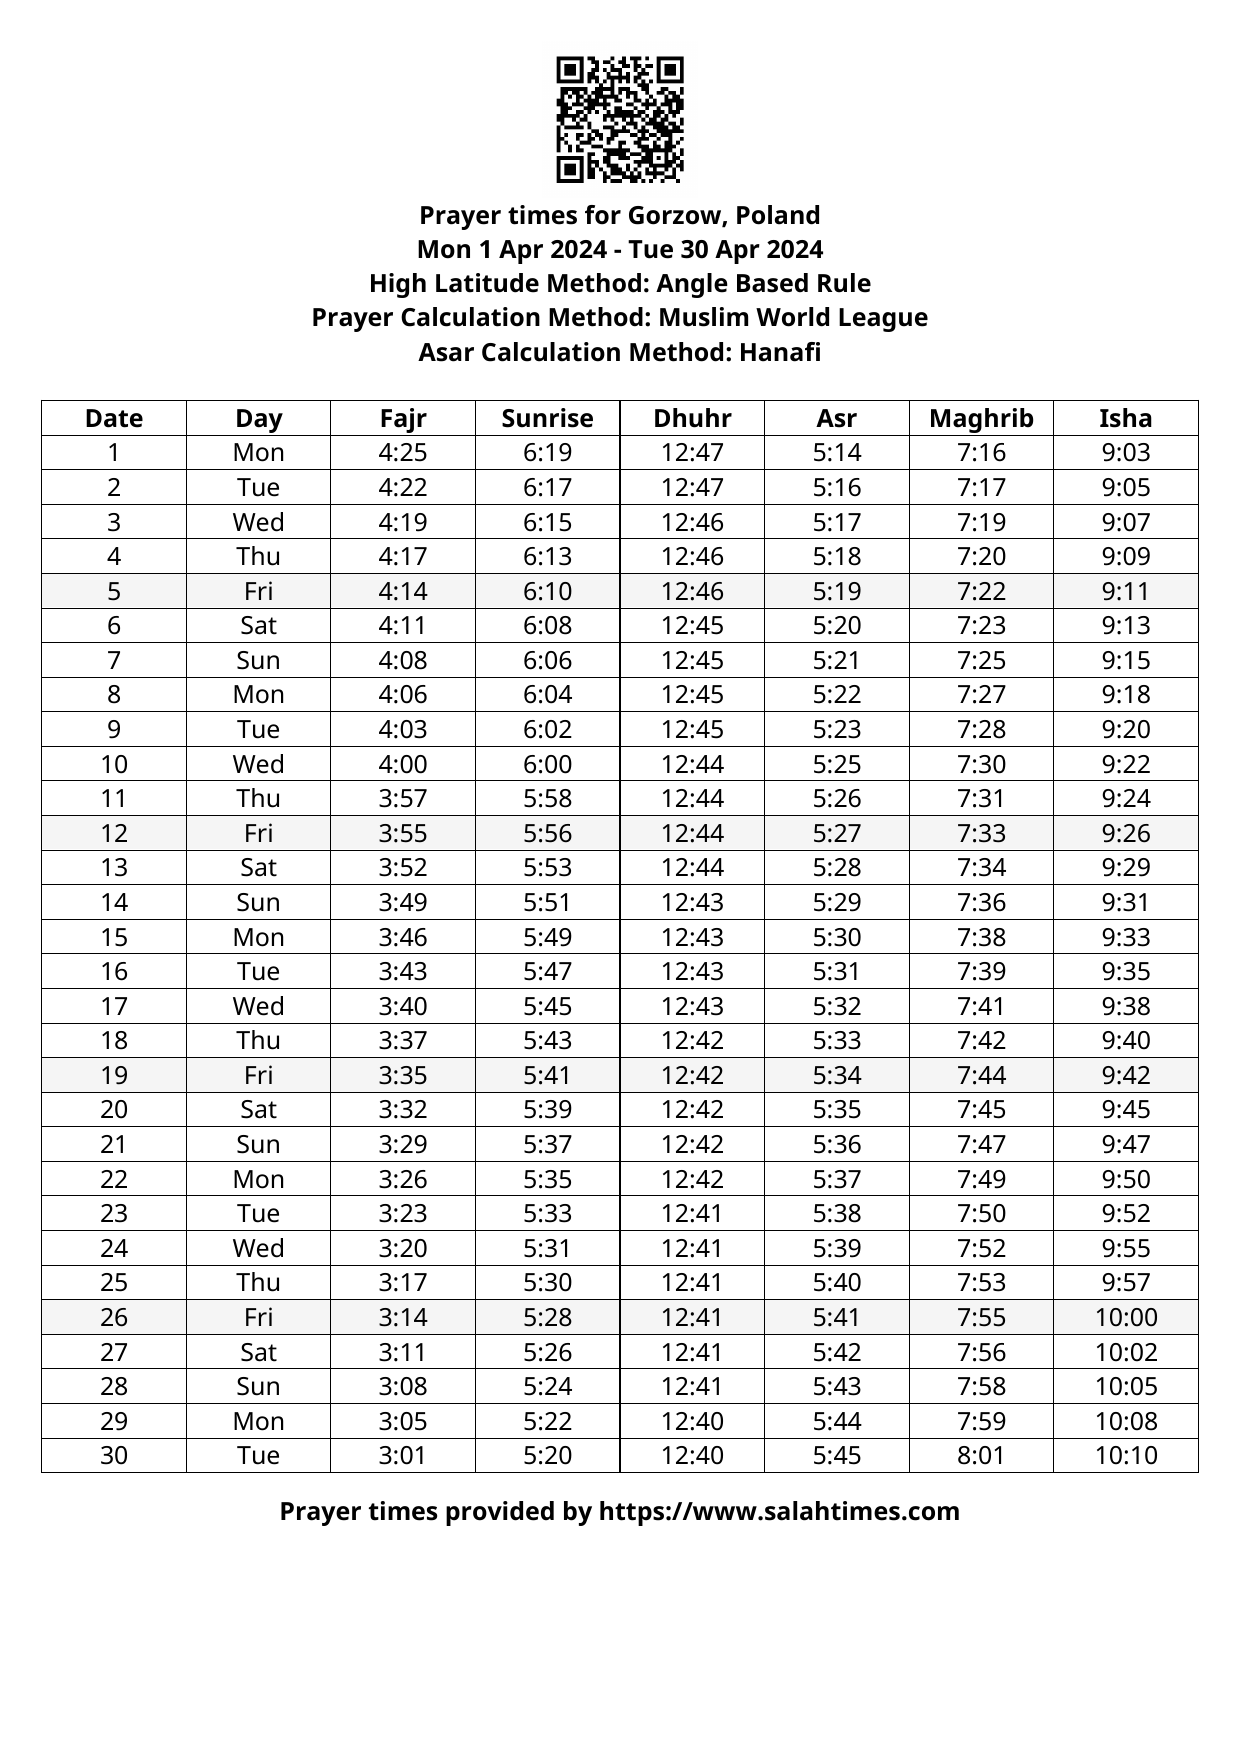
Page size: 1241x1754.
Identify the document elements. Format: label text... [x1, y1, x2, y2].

table_cell 7:33 [910, 816, 1053, 849]
table_cell 9:13 [1054, 609, 1198, 642]
table_cell 3:40 [331, 989, 475, 1022]
table_cell 12:40 [621, 1439, 764, 1472]
table_cell 5:32 [765, 989, 909, 1022]
table_cell Wed [187, 505, 330, 538]
text Mon 1 Apr 2024 - Tue 30 Apr 2024 [42, 232, 1198, 266]
table_cell 5:23 [765, 712, 909, 746]
table_cell 12:47 [621, 470, 764, 504]
table_cell 6:08 [476, 609, 619, 642]
table_cell 12:47 [621, 436, 764, 469]
table_cell 5:18 [765, 539, 909, 573]
table_cell 6:10 [476, 574, 619, 607]
table_cell 5:30 [476, 1266, 619, 1299]
table_cell 25 [42, 1266, 186, 1299]
table_cell 3:08 [331, 1369, 475, 1403]
table_header Maghrib [910, 401, 1053, 434]
table_cell 4:17 [331, 539, 475, 573]
table_cell Mon [187, 436, 330, 469]
table_cell Mon [187, 1162, 330, 1195]
table_header Dhuhr [621, 401, 764, 434]
table_cell 2 [42, 470, 186, 504]
table_cell 5:51 [476, 885, 619, 919]
table_cell 5:49 [476, 920, 619, 953]
table_cell 5:36 [765, 1127, 909, 1161]
picture [542, 41, 699, 198]
table_cell 7:17 [910, 470, 1053, 504]
table_cell 7:39 [910, 954, 1053, 988]
table_cell 12:43 [621, 920, 764, 953]
table_cell 3:14 [331, 1300, 475, 1334]
table_cell 5:41 [765, 1300, 909, 1334]
table_header Date [42, 401, 186, 434]
table_cell 27 [42, 1335, 186, 1368]
table_cell 10:00 [1054, 1300, 1198, 1334]
table_cell 6 [42, 609, 186, 642]
table_cell 16 [42, 954, 186, 988]
table_cell 5:42 [765, 1335, 909, 1368]
table_cell 3:55 [331, 816, 475, 849]
table_cell 5:24 [476, 1369, 619, 1403]
table_cell 12:43 [621, 954, 764, 988]
table_cell 5:35 [765, 1093, 909, 1126]
table_cell 5:26 [476, 1335, 619, 1368]
table_cell 1 [42, 436, 186, 469]
table_cell 3:37 [331, 1024, 475, 1057]
table_cell 8:01 [910, 1439, 1053, 1472]
table_cell 12:41 [621, 1231, 764, 1264]
text Asar Calculation Method: Hanafi [42, 334, 1198, 368]
table_cell 5:43 [476, 1024, 619, 1057]
table_cell 9:42 [1054, 1058, 1198, 1092]
table_cell 9:55 [1054, 1231, 1198, 1264]
table_cell 12:43 [621, 989, 764, 1022]
table_cell 7:28 [910, 712, 1053, 746]
table_cell 5:25 [765, 747, 909, 780]
table_cell 5:37 [476, 1127, 619, 1161]
table_cell 12:41 [621, 1335, 764, 1368]
table_cell 5:53 [476, 851, 619, 884]
table_cell 5:17 [765, 505, 909, 538]
table_cell 12:41 [621, 1196, 764, 1230]
table_cell 4:14 [331, 574, 475, 607]
table_cell Tue [187, 1196, 330, 1230]
table_cell 5:39 [765, 1231, 909, 1264]
table_cell 5:35 [476, 1162, 619, 1195]
text High Latitude Method: Angle Based Rule [42, 266, 1198, 300]
table_cell 12:41 [621, 1266, 764, 1299]
table_cell 12:45 [621, 712, 764, 746]
table_cell 5:34 [765, 1058, 909, 1092]
table_cell 12:40 [621, 1404, 764, 1437]
table_cell 7:38 [910, 920, 1053, 953]
table_cell 8 [42, 678, 186, 711]
table_cell 5:38 [765, 1196, 909, 1230]
table_cell 4:11 [331, 609, 475, 642]
table_cell 5:56 [476, 816, 619, 849]
table_cell 9 [42, 712, 186, 746]
table_cell 5:44 [765, 1404, 909, 1437]
table_cell 9:33 [1054, 920, 1198, 953]
table_cell 5:14 [765, 436, 909, 469]
table_cell 5:31 [765, 954, 909, 988]
table_cell 10:08 [1054, 1404, 1198, 1437]
table_cell 5:33 [476, 1196, 619, 1230]
table_cell 9:35 [1054, 954, 1198, 988]
table_cell 7:41 [910, 989, 1053, 1022]
table_cell 12:43 [621, 885, 764, 919]
table_cell 9:47 [1054, 1127, 1198, 1161]
table_cell 7:45 [910, 1093, 1053, 1126]
table_cell 13 [42, 851, 186, 884]
table_cell 5:26 [765, 781, 909, 815]
table_cell 12:46 [621, 539, 764, 573]
table_cell Sun [187, 885, 330, 919]
table_cell Thu [187, 539, 330, 573]
table_cell Wed [187, 747, 330, 780]
table_cell 12:44 [621, 781, 764, 815]
table_cell 6:02 [476, 712, 619, 746]
table_cell Fri [187, 1300, 330, 1334]
table_cell 5:28 [476, 1300, 619, 1334]
text Prayer times provided by https://www.salahtimes.com [42, 1494, 1198, 1528]
table_cell 5 [42, 574, 186, 607]
table_cell 3:57 [331, 781, 475, 815]
table_cell 7:22 [910, 574, 1053, 607]
table_cell 3:26 [331, 1162, 475, 1195]
table_cell 3:49 [331, 885, 475, 919]
table_cell 12:42 [621, 1058, 764, 1092]
text Prayer Calculation Method: Muslim World League [42, 300, 1198, 334]
table_cell 12 [42, 816, 186, 849]
table_header Day [187, 401, 330, 434]
table_cell 7:44 [910, 1058, 1053, 1092]
table_cell 5:40 [765, 1266, 909, 1299]
table_cell Wed [187, 1231, 330, 1264]
table_cell 12:44 [621, 816, 764, 849]
table_cell 7:55 [910, 1300, 1053, 1334]
table_header Asr [765, 401, 909, 434]
table_cell Sun [187, 1127, 330, 1161]
table_cell 4:25 [331, 436, 475, 469]
table_cell 4:03 [331, 712, 475, 746]
table_cell 5:45 [476, 989, 619, 1022]
table_cell 12:42 [621, 1093, 764, 1126]
table_cell 17 [42, 989, 186, 1022]
table_cell Sun [187, 643, 330, 677]
table_cell 10:02 [1054, 1335, 1198, 1368]
table_cell 20 [42, 1093, 186, 1126]
table_cell Mon [187, 920, 330, 953]
table_cell 3 [42, 505, 186, 538]
table_cell 10 [42, 747, 186, 780]
table_cell 7:42 [910, 1024, 1053, 1057]
table_cell 7:59 [910, 1404, 1053, 1437]
table_cell Fri [187, 1058, 330, 1092]
table_cell 5:43 [765, 1369, 909, 1403]
table_cell 26 [42, 1300, 186, 1334]
table_cell 12:44 [621, 747, 764, 780]
table_cell 21 [42, 1127, 186, 1161]
table_cell 12:41 [621, 1369, 764, 1403]
table_cell Sat [187, 851, 330, 884]
table_cell 5:33 [765, 1024, 909, 1057]
table_cell 9:24 [1054, 781, 1198, 815]
table_cell 3:23 [331, 1196, 475, 1230]
table_cell 5:27 [765, 816, 909, 849]
table_cell 3:20 [331, 1231, 475, 1264]
table_cell 24 [42, 1231, 186, 1264]
table_cell 6:15 [476, 505, 619, 538]
table_cell Sat [187, 1093, 330, 1126]
table_cell 3:01 [331, 1439, 475, 1472]
table_cell 3:46 [331, 920, 475, 953]
table_cell 5:22 [476, 1404, 619, 1437]
table_cell 4:00 [331, 747, 475, 780]
table_cell 3:35 [331, 1058, 475, 1092]
table_cell 6:13 [476, 539, 619, 573]
table_cell Fri [187, 574, 330, 607]
table_cell 9:57 [1054, 1266, 1198, 1299]
table_cell 9:03 [1054, 436, 1198, 469]
table_cell 7:31 [910, 781, 1053, 815]
table_cell 29 [42, 1404, 186, 1437]
table_cell 7 [42, 643, 186, 677]
table_cell 7:16 [910, 436, 1053, 469]
table_cell 7:25 [910, 643, 1053, 677]
table_cell Thu [187, 1024, 330, 1057]
table_cell 9:40 [1054, 1024, 1198, 1057]
table_cell 5:58 [476, 781, 619, 815]
table_cell 14 [42, 885, 186, 919]
table_cell 5:19 [765, 574, 909, 607]
table_cell 5:30 [765, 920, 909, 953]
table_cell 30 [42, 1439, 186, 1472]
table_cell 5:45 [765, 1439, 909, 1472]
table_cell Sat [187, 1335, 330, 1368]
table_cell 23 [42, 1196, 186, 1230]
table_header Sunrise [476, 401, 619, 434]
table_cell 6:06 [476, 643, 619, 677]
table_cell 9:45 [1054, 1093, 1198, 1126]
table_cell 7:36 [910, 885, 1053, 919]
table_cell 7:47 [910, 1127, 1053, 1161]
table_cell 3:29 [331, 1127, 475, 1161]
table_cell 12:46 [621, 574, 764, 607]
table_cell 9:29 [1054, 851, 1198, 884]
table_cell 4:22 [331, 470, 475, 504]
table_cell 3:11 [331, 1335, 475, 1368]
table_cell 4:06 [331, 678, 475, 711]
table_cell 9:11 [1054, 574, 1198, 607]
table_cell 12:41 [621, 1300, 764, 1334]
table_cell 7:49 [910, 1162, 1053, 1195]
table_cell 4:08 [331, 643, 475, 677]
table_cell 9:31 [1054, 885, 1198, 919]
table_cell 9:05 [1054, 470, 1198, 504]
table_cell 3:32 [331, 1093, 475, 1126]
table_cell 3:05 [331, 1404, 475, 1437]
table_cell 9:20 [1054, 712, 1198, 746]
table_cell 9:50 [1054, 1162, 1198, 1195]
table_cell 3:52 [331, 851, 475, 884]
table_cell Thu [187, 1266, 330, 1299]
table_cell 5:29 [765, 885, 909, 919]
table_cell 5:22 [765, 678, 909, 711]
table_cell 5:41 [476, 1058, 619, 1092]
table_cell 4 [42, 539, 186, 573]
table_cell Tue [187, 1439, 330, 1472]
table_cell 5:37 [765, 1162, 909, 1195]
table_cell 7:30 [910, 747, 1053, 780]
table_cell 5:20 [765, 609, 909, 642]
table_cell 7:20 [910, 539, 1053, 573]
text Prayer times for Gorzow, Poland [42, 198, 1198, 232]
table_cell 9:07 [1054, 505, 1198, 538]
table_cell 7:27 [910, 678, 1053, 711]
table_cell 3:43 [331, 954, 475, 988]
table_cell 7:52 [910, 1231, 1053, 1264]
table_cell 10:05 [1054, 1369, 1198, 1403]
table_cell 12:42 [621, 1024, 764, 1057]
table_cell 4:19 [331, 505, 475, 538]
table_cell Sat [187, 609, 330, 642]
table_cell 7:19 [910, 505, 1053, 538]
table_cell Fri [187, 816, 330, 849]
table_cell 5:39 [476, 1093, 619, 1126]
table_cell Mon [187, 678, 330, 711]
table_cell 15 [42, 920, 186, 953]
table_cell 7:23 [910, 609, 1053, 642]
table_cell 12:45 [621, 643, 764, 677]
table_header Fajr [331, 401, 475, 434]
table_cell Tue [187, 954, 330, 988]
table_cell 12:45 [621, 609, 764, 642]
table_cell 5:28 [765, 851, 909, 884]
table_cell 7:56 [910, 1335, 1053, 1368]
table_cell 28 [42, 1369, 186, 1403]
table_cell 9:15 [1054, 643, 1198, 677]
table_cell Wed [187, 989, 330, 1022]
table_cell 12:45 [621, 678, 764, 711]
table_cell 6:00 [476, 747, 619, 780]
table_cell Mon [187, 1404, 330, 1437]
table_cell 6:19 [476, 436, 619, 469]
table_header Isha [1054, 401, 1198, 434]
table_cell 7:50 [910, 1196, 1053, 1230]
table_cell 11 [42, 781, 186, 815]
table_cell 5:31 [476, 1231, 619, 1264]
table_cell 7:58 [910, 1369, 1053, 1403]
table_cell 9:38 [1054, 989, 1198, 1022]
table_cell 3:17 [331, 1266, 475, 1299]
table_cell 22 [42, 1162, 186, 1195]
table_cell 6:04 [476, 678, 619, 711]
table_cell 18 [42, 1024, 186, 1057]
table_cell 9:18 [1054, 678, 1198, 711]
table_cell 9:52 [1054, 1196, 1198, 1230]
table_cell Tue [187, 712, 330, 746]
table_cell 9:26 [1054, 816, 1198, 849]
table_cell 10:10 [1054, 1439, 1198, 1472]
table_cell 7:34 [910, 851, 1053, 884]
table_cell Thu [187, 781, 330, 815]
table_cell 5:20 [476, 1439, 619, 1472]
table_cell 5:16 [765, 470, 909, 504]
table_cell 9:22 [1054, 747, 1198, 780]
table_cell 12:46 [621, 505, 764, 538]
table_cell Tue [187, 470, 330, 504]
table_cell Sun [187, 1369, 330, 1403]
table_cell 12:42 [621, 1162, 764, 1195]
table_cell 19 [42, 1058, 186, 1092]
table_cell 12:42 [621, 1127, 764, 1161]
table_cell 5:47 [476, 954, 619, 988]
table_cell 9:09 [1054, 539, 1198, 573]
table_cell 12:44 [621, 851, 764, 884]
table_cell 5:21 [765, 643, 909, 677]
table_cell 7:53 [910, 1266, 1053, 1299]
table_cell 6:17 [476, 470, 619, 504]
